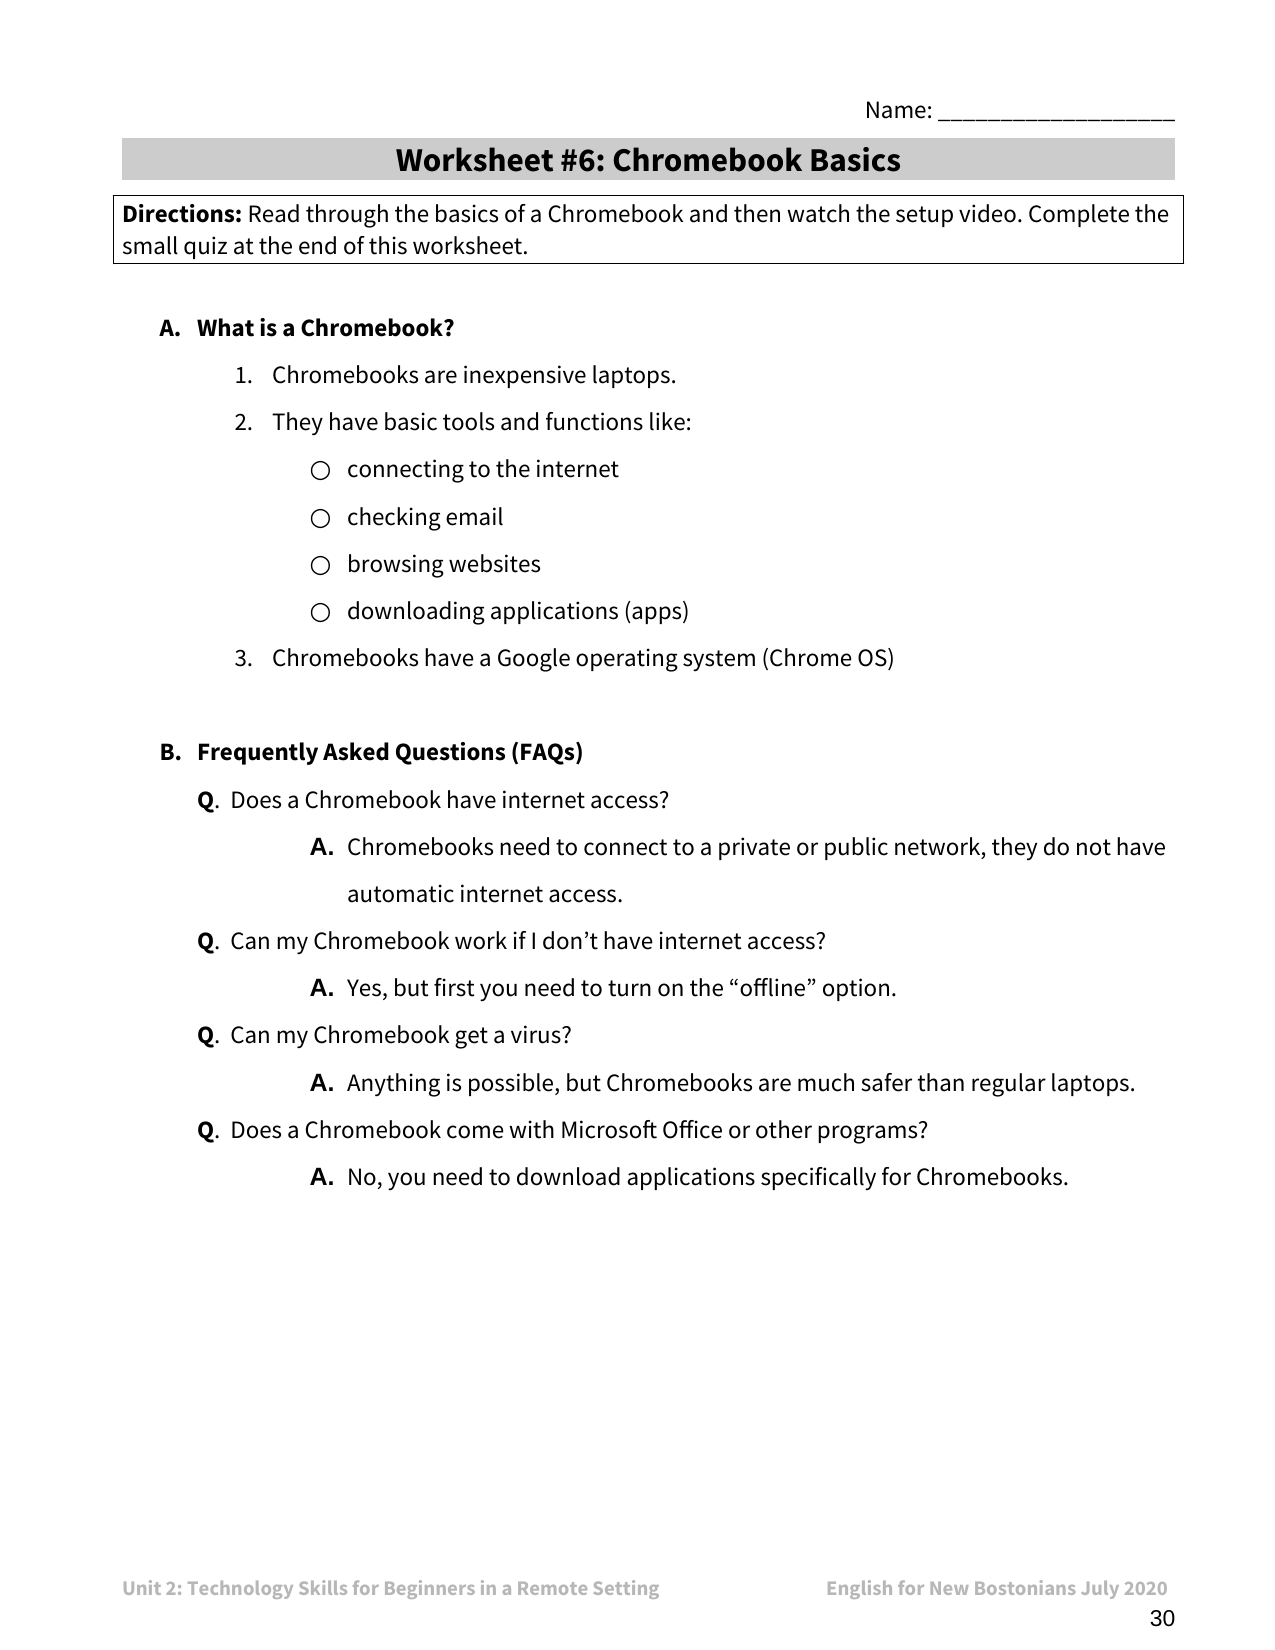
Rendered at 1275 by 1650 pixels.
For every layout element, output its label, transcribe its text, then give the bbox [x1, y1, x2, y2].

list Chromebooks are inexpensive laptops. [234, 359, 1175, 390]
list Yes, but first you need to turn on the “offline” option. [309, 972, 1175, 1004]
text Directions: Read through the basics of a Chromebook and then watch the setup video. Complete the small quiz at the end of this worksheet. [114, 196, 1183, 263]
text Q. Does a Chromebook come with Microsoft Office or other programs? [122, 1114, 1175, 1145]
subtitle What is a Chromebook? [159, 312, 1175, 343]
list checking email [309, 500, 1175, 532]
list They have basic tools and functions like: [234, 406, 1175, 437]
list No, you need to download applications specifically for Chromebooks. [309, 1161, 1175, 1192]
text Q. Can my Chromebook get a virus? [122, 1019, 1175, 1051]
subtitle Worksheet #6: Chromebook Basics [122, 138, 1175, 180]
list Chromebooks have a Google operating system (Chrome OS) [234, 642, 1175, 673]
text Q. Does a Chromebook have internet access? [197, 783, 1175, 815]
list downloading applications (apps) [309, 595, 1175, 626]
list Chromebooks need to connect to a private or public network, they do not have automatic internet access. [309, 831, 1175, 909]
text Name: ___________________ [122, 94, 1175, 125]
list connecting to the internet [309, 453, 1175, 484]
subtitle Frequently Asked Questions (FAQs) [159, 736, 1175, 768]
list browsing websites [309, 547, 1175, 579]
text Q. Can my Chromebook work if I don’t have internet access? [122, 925, 1175, 956]
list Anything is possible, but Chromebooks are much safer than regular laptops. [309, 1067, 1175, 1098]
